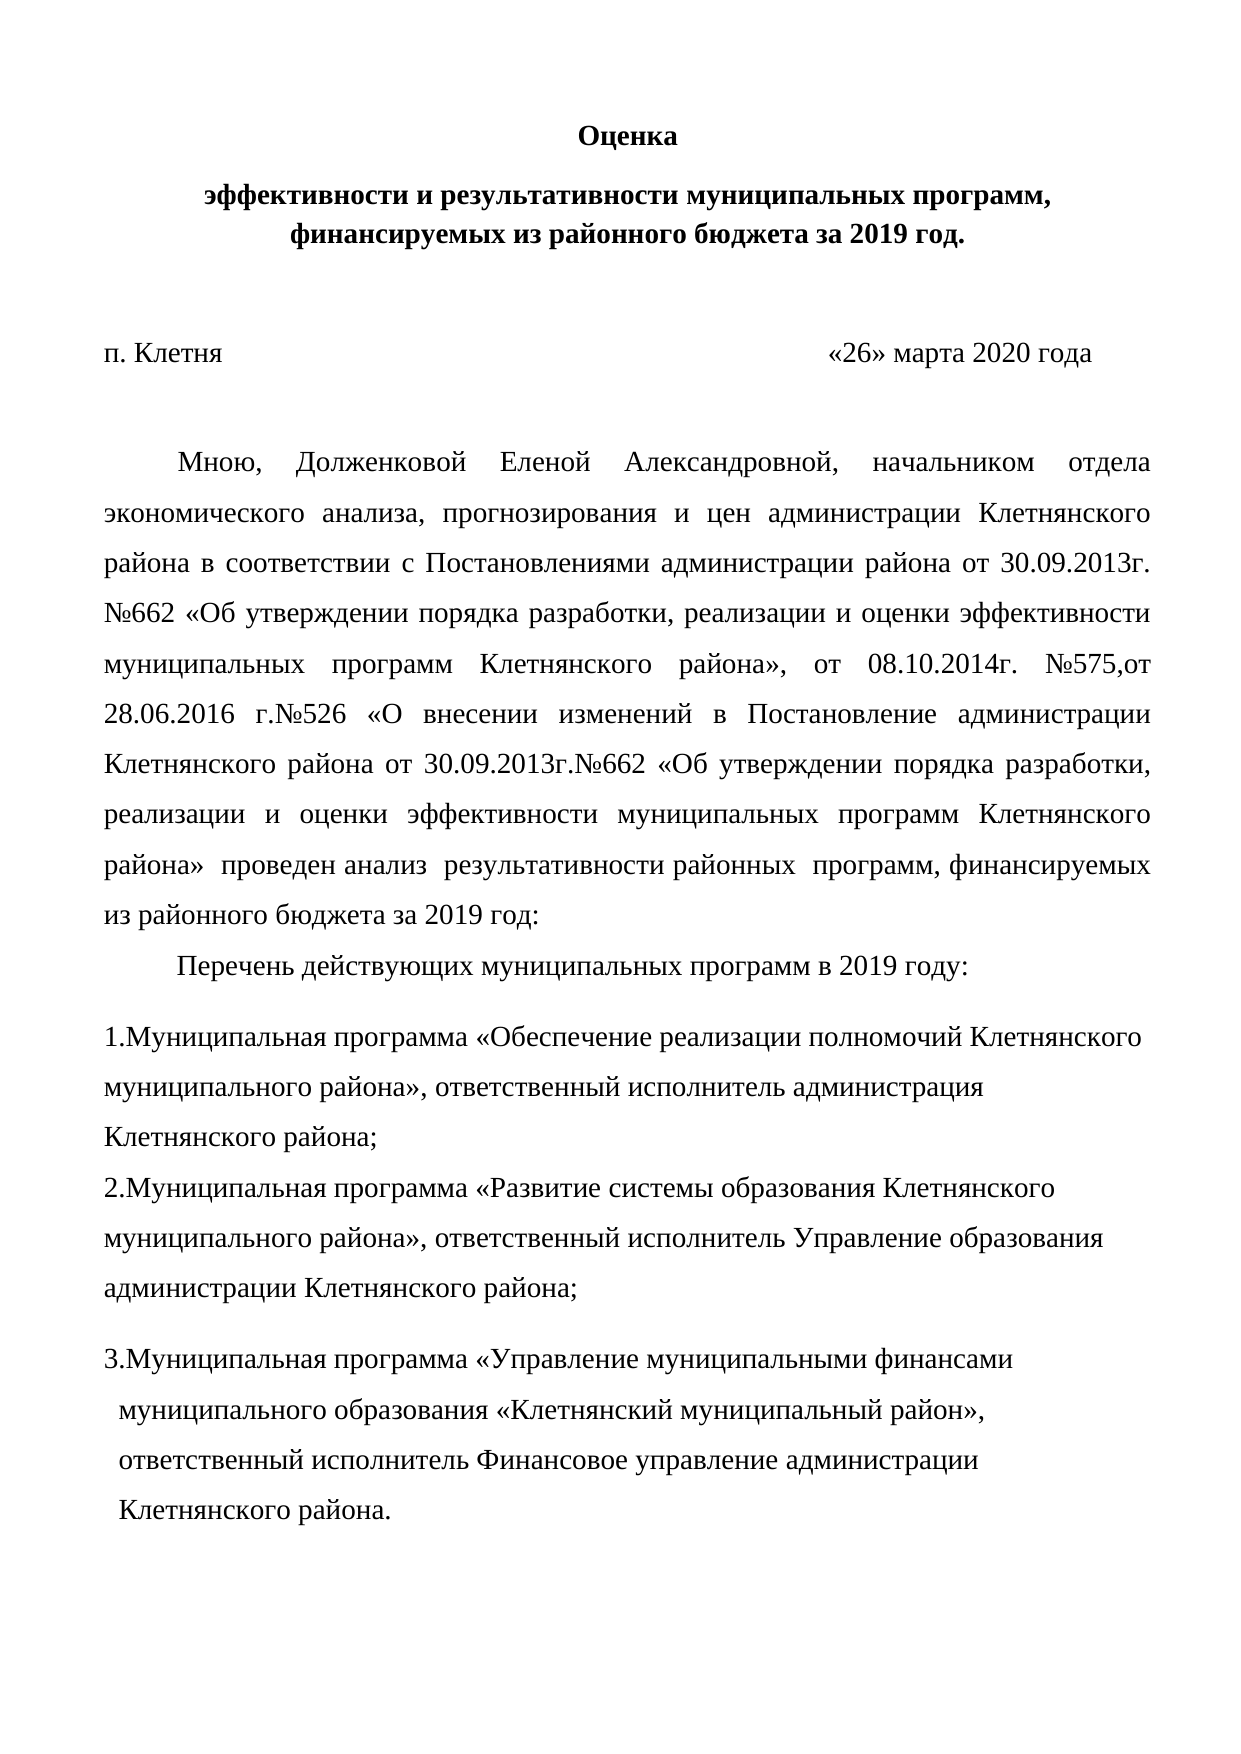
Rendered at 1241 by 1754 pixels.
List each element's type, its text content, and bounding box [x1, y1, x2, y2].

text 2.Муниципальная программа «Развитие системы образования Клетнянского муниципального района», ответственный исполнитель Управление образования администрации Клетнянского района; [103, 1170, 1152, 1304]
text Перечень действующих муниципальных программ в 2019 году: [103, 948, 1152, 981]
text эффективности и результативности муниципальных программ, финансируемых из районного бюджета за 2019 год. [103, 177, 1152, 249]
text п. Клетня «26» марта 2020 года [103, 335, 1152, 368]
subtitle Мною, Долженковой Еленой Александровной, начальником отдела экономического анализа, прогнозирования и цен администрации Клетнянского района в соответствии с Постановлениями администрации района от 30.09.2013г. №662 «Об утверждении порядка разработки, реализации и оценки эффективности муниципальных программ Клетнянского района», от 08.10.2014г. №575,от 28.06.2016 г.№526 «О внесении изменений в Постановление администрации Клетнянского района от 30.09.2013г.№662 «Об утверждении порядка разработки, реализации и оценки эффективности муниципальных программ Клетнянского района» проведен анализ результативности районных программ, финансируемых из районного бюджета за 2019 год: [103, 444, 1152, 931]
text Оценка [103, 118, 1152, 152]
text 1.Муниципальная программа «Обеспечение реализации полномочий Клетнянского муниципального района», ответственный исполнитель администрация Клетнянского района; [103, 1019, 1152, 1153]
text 3.Муниципальная программа «Управление муниципальными финансами муниципального образования «Клетнянский муниципальный район», ответственный исполнитель Финансовое управление администрации Клетнянского района. [103, 1341, 1152, 1526]
